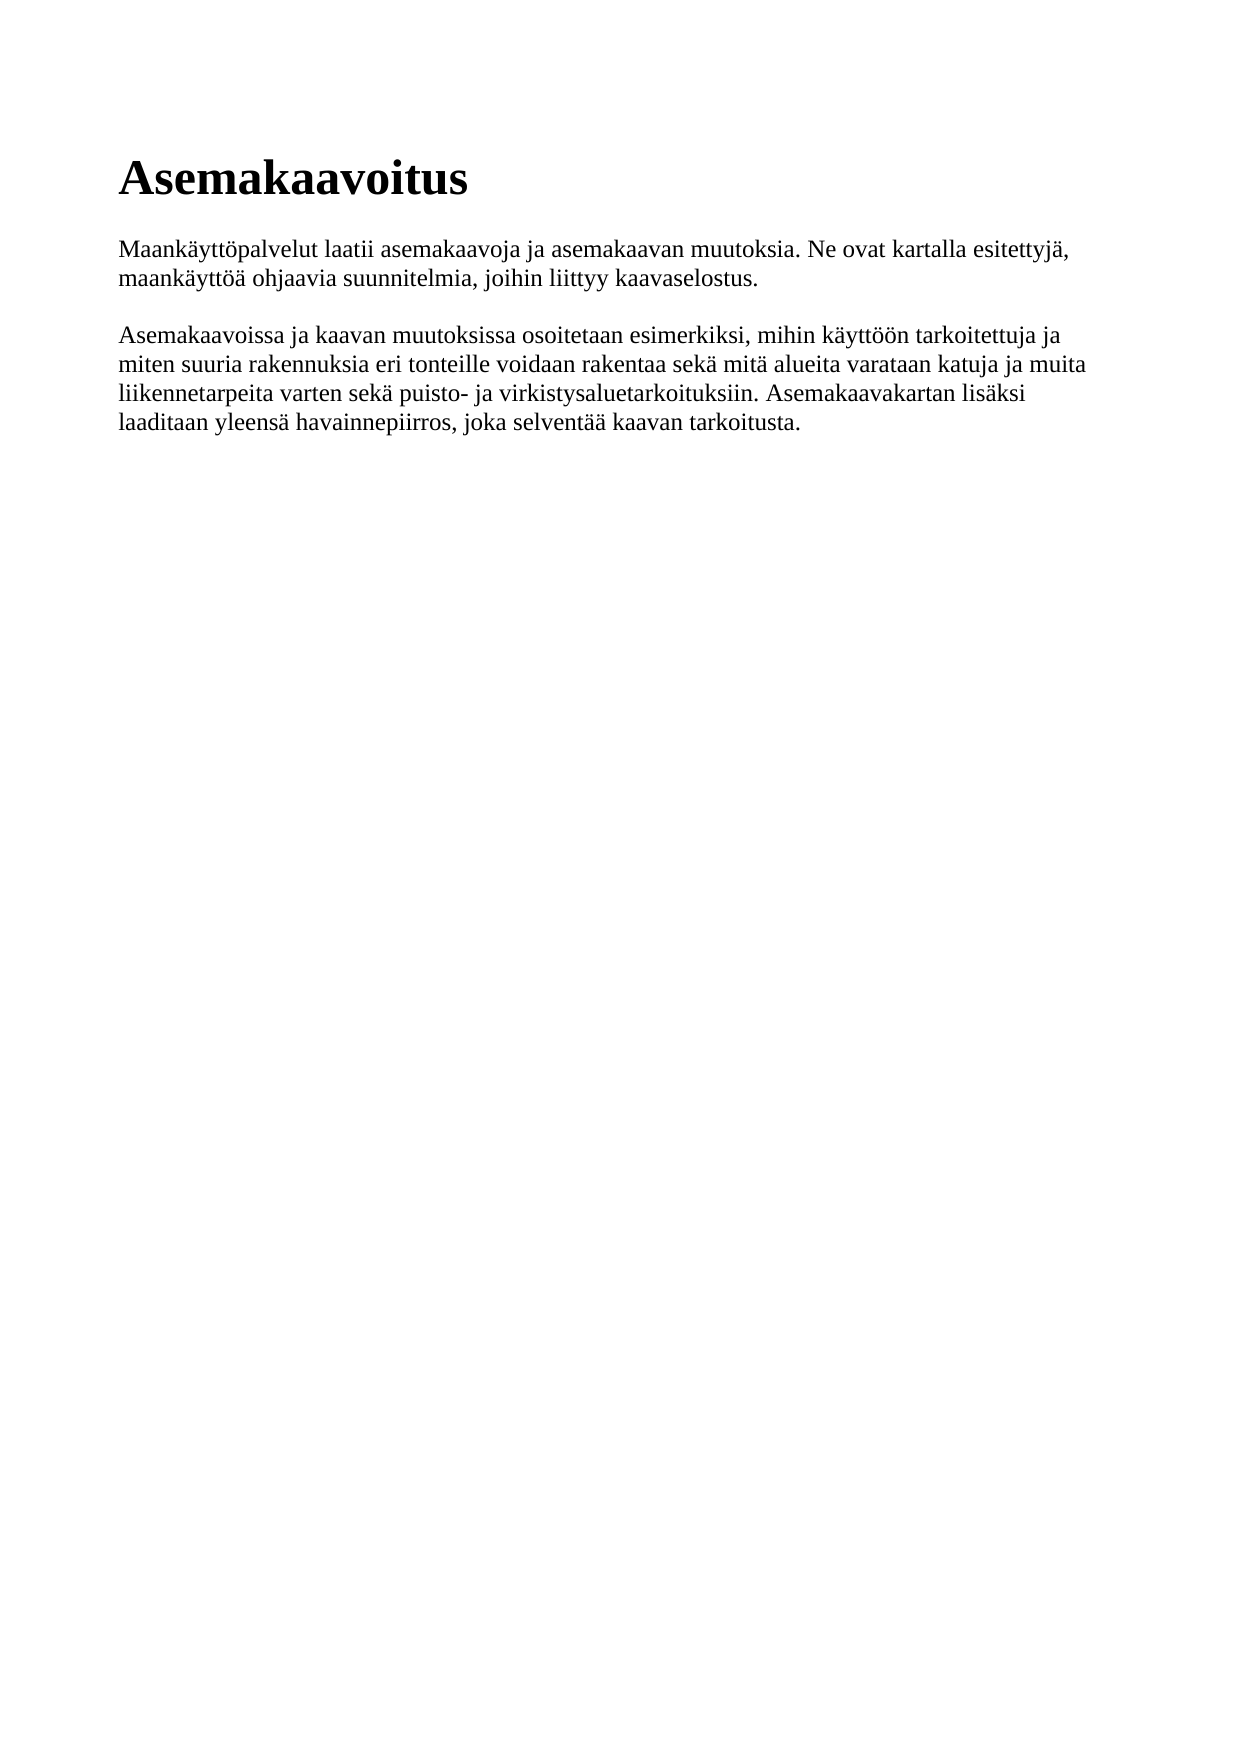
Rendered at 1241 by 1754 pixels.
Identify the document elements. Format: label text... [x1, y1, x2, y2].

text Asemakaavoitus [118, 148, 1122, 205]
text Maankäyttöpalvelut laatii asemakaavoja ja asemakaavan muutoksia. Ne ovat kartalla esitettyjä, maankäyttöä ohjaavia suunnitelmia, joihin liittyy kaavaselostus. Asemakaavoissa ja kaavan muutoksissa osoitetaan esimerkiksi, mihin käyttöön tarkoitettuja ja miten suuria rakennuksia eri tonteille voidaan rakentaa sekä mitä alueita varataan katuja ja muita liikennetarpeita varten sekä puisto- ja virkistysaluetarkoituksiin. Asemakaavakartan lisäksi laaditaan yleensä havainnepiirros, joka selventää kaavan tarkoitusta. [118, 234, 1122, 436]
